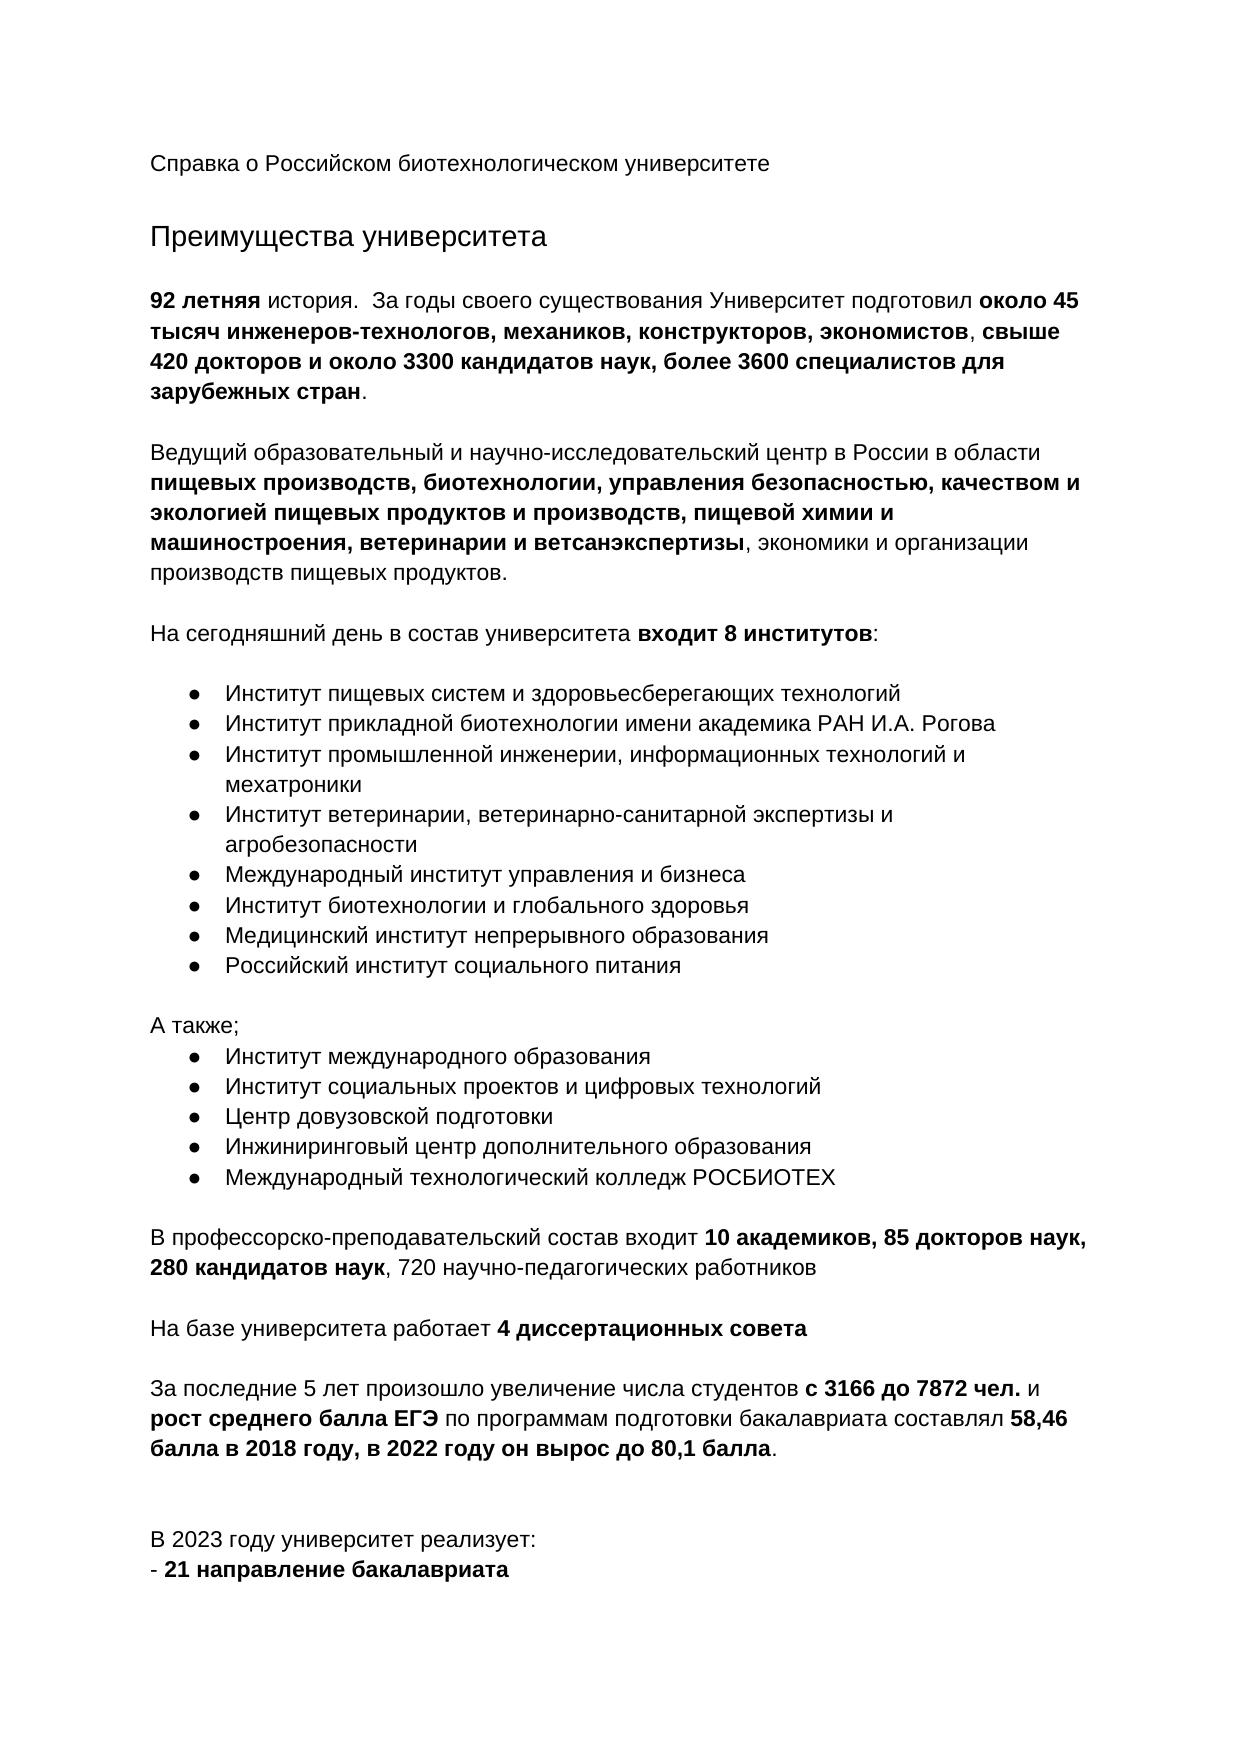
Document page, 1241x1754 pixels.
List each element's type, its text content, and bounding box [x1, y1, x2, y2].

list Международный технологический колледж РОСБИОТЕХ [187, 1163, 1090, 1190]
list Медицинский институт непрерывного образования [187, 922, 1090, 948]
list Институт ветеринарии, ветеринарно-санитарной экспертизы и агробезопасности [187, 801, 1090, 858]
text В профессорско-преподавательский состав входит 10 академиков, 85 докторов наук, 280 кандидатов наук, 720 научно-педагогических работников [150, 1224, 1090, 1281]
text 92 летняя история. За годы своего существования Университет подготовил около 45 тысяч инженеров-технологов, механиков, конструкторов, экономистов, свыше 420 докторов и около 3300 кандидатов наук, более 3600 специалистов для зарубежных стран. [150, 287, 1090, 404]
text На базе университета работает 4 диссертационных совета [150, 1314, 1090, 1341]
list Российский институт социального питания [187, 952, 1090, 978]
text Преимущества университета [150, 219, 1090, 252]
list Институт международного образования [187, 1043, 1090, 1069]
text Справка о Российском биотехнологическом университете [150, 150, 1090, 176]
list Международный институт управления и бизнеса [187, 861, 1090, 888]
list Инжиниринговый центр дополнительного образования [187, 1133, 1090, 1160]
list Институт промышленной инженерии, информационных технологий и мехатроники [187, 741, 1090, 797]
list Центр довузовской подготовки [187, 1103, 1090, 1129]
list Институт пищевых систем и здоровьесберегающих технологий [187, 680, 1090, 707]
list Институт биотехнологии и глобального здоровья [187, 892, 1090, 918]
text Ведущий образовательный и научно-исследовательский центр в России в области пищевых производств, биотехнологии, управления безопасностью, качеством и экологией пищевых продуктов и производств, пищевой химии и машиностроения, ветеринарии и ветсанэкспертизы, экономики и организации производств пищевых продуктов. [150, 438, 1090, 586]
text - 21 направление бакалавриата [150, 1556, 1090, 1583]
list Институт социальных проектов и цифровых технологий [187, 1073, 1090, 1099]
list Институт прикладной биотехнологии имени академика РАН И.А. Рогова [187, 710, 1090, 737]
text За последние 5 лет произошло увеличение числа студентов с 3166 до 7872 чел. и рост среднего балла ЕГЭ по программам подготовки бакалавриата составлял 58,46 балла в 2018 году, в 2022 году он вырос до 80,1 балла. [150, 1375, 1090, 1462]
text А также; [150, 1012, 1090, 1039]
text На сегодняшний день в состав университета входит 8 институтов: [150, 620, 1090, 646]
text В 2023 году университет реализует: [150, 1526, 1090, 1552]
